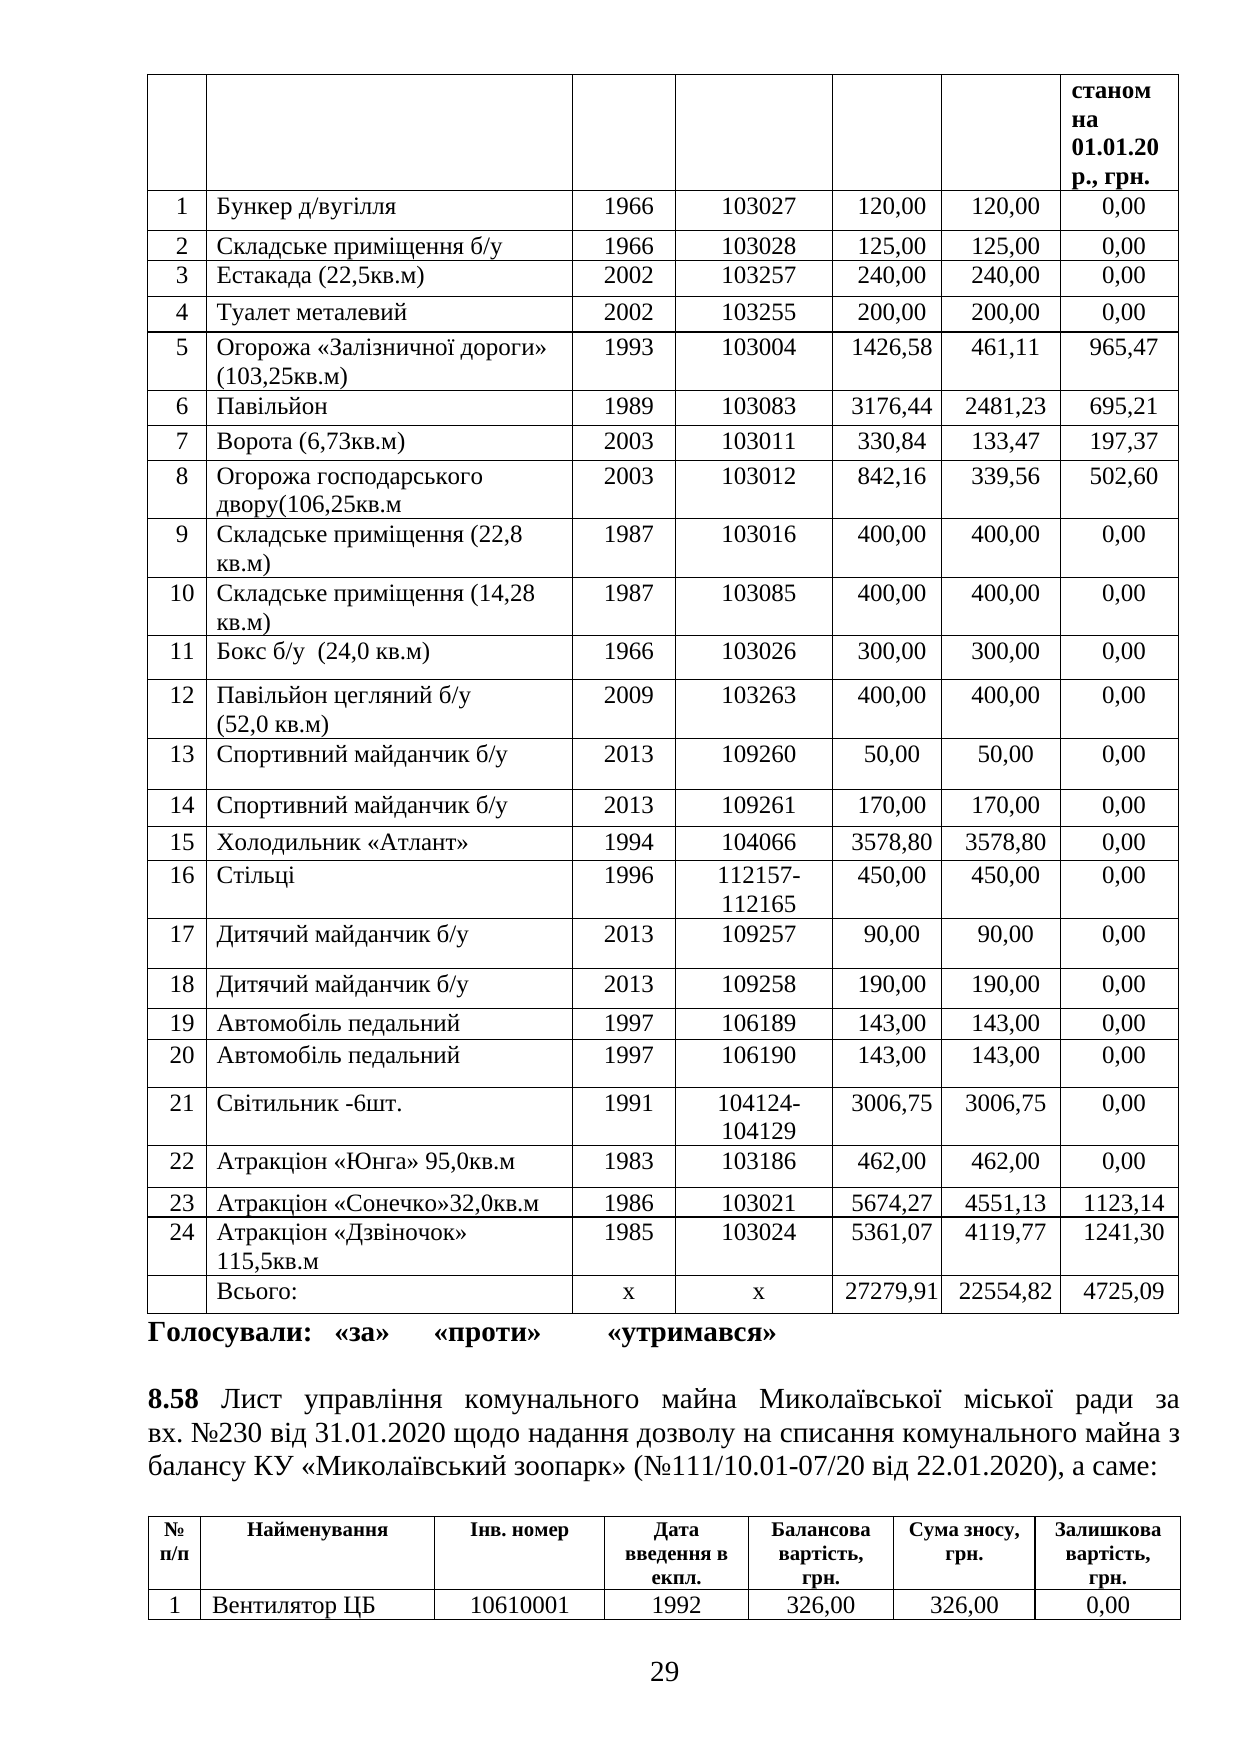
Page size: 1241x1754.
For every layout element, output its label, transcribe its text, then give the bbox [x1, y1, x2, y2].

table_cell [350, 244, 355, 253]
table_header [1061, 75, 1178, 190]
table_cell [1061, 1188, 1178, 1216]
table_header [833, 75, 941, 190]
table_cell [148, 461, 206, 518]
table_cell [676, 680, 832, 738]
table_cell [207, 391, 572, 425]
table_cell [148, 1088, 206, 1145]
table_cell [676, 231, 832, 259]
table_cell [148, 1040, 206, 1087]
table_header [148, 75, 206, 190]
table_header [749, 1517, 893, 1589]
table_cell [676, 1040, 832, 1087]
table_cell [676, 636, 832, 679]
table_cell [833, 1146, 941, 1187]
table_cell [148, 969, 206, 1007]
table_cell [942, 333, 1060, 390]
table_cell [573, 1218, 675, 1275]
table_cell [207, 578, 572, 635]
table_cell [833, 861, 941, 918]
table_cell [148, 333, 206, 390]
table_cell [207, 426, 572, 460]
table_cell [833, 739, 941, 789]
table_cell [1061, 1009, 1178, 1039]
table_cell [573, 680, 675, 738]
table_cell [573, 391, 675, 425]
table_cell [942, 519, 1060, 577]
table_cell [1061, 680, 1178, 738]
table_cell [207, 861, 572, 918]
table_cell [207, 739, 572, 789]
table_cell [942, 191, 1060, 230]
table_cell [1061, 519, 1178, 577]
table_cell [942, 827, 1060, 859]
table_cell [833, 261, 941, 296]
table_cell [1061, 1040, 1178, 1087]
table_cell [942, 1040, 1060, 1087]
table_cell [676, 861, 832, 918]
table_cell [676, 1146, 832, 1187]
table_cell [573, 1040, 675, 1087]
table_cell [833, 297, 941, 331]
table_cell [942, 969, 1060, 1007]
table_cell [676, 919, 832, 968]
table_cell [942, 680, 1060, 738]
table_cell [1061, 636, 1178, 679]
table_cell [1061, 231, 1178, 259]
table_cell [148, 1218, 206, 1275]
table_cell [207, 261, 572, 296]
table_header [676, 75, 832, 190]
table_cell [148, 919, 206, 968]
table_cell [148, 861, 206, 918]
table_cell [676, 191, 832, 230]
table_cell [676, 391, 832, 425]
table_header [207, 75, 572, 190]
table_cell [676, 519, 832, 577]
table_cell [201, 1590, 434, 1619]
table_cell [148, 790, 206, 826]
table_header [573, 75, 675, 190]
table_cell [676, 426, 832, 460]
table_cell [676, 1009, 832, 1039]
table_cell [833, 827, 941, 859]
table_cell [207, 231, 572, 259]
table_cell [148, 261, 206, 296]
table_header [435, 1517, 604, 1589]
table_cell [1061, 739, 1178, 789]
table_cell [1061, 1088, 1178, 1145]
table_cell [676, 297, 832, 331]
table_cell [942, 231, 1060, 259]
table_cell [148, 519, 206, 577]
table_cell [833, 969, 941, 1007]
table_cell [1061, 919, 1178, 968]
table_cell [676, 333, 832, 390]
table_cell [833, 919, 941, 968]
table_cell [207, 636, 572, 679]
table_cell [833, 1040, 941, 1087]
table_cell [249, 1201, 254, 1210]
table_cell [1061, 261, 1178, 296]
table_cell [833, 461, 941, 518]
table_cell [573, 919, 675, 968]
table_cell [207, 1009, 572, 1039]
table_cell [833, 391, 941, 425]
list Голосували: «за» «проти» «утримався» [148, 1314, 1181, 1348]
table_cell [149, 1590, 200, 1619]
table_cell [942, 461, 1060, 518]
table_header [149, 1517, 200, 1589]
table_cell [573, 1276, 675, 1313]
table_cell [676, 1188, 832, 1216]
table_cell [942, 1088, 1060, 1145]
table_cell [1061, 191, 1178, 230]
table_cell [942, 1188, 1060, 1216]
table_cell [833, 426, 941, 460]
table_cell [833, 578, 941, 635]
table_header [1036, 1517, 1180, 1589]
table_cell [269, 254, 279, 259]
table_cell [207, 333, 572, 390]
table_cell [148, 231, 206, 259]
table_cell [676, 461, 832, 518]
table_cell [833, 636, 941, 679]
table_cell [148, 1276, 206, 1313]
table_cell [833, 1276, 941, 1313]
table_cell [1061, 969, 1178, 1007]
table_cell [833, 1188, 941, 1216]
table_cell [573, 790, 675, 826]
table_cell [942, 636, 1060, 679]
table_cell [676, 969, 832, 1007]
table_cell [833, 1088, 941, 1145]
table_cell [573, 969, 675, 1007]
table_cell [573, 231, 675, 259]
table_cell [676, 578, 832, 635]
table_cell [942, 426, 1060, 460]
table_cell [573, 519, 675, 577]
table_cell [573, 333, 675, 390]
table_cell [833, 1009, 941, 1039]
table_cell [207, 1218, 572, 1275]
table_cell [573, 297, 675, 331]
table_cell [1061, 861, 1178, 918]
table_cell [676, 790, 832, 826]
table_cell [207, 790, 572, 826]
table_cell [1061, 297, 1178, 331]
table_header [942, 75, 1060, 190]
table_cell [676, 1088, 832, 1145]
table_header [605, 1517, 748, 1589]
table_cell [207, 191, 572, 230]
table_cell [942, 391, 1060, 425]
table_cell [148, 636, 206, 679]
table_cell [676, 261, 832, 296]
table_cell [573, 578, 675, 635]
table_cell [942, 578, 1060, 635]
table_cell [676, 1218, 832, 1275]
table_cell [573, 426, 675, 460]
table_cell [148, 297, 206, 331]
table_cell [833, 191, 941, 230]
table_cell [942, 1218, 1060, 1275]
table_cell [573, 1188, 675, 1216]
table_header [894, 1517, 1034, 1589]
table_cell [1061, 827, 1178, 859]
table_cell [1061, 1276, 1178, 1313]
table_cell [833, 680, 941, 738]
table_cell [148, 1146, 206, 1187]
list 8.58 Лист управління комунального майна Миколаївської міської ради за вх. №230 від 31.01.2020 щодо надання дозволу на списання комунального майна з балансу КУ «Миколаївський зоопарк» (№111/10.01-07/20 від 22.01.2020), а саме: [148, 1381, 1181, 1482]
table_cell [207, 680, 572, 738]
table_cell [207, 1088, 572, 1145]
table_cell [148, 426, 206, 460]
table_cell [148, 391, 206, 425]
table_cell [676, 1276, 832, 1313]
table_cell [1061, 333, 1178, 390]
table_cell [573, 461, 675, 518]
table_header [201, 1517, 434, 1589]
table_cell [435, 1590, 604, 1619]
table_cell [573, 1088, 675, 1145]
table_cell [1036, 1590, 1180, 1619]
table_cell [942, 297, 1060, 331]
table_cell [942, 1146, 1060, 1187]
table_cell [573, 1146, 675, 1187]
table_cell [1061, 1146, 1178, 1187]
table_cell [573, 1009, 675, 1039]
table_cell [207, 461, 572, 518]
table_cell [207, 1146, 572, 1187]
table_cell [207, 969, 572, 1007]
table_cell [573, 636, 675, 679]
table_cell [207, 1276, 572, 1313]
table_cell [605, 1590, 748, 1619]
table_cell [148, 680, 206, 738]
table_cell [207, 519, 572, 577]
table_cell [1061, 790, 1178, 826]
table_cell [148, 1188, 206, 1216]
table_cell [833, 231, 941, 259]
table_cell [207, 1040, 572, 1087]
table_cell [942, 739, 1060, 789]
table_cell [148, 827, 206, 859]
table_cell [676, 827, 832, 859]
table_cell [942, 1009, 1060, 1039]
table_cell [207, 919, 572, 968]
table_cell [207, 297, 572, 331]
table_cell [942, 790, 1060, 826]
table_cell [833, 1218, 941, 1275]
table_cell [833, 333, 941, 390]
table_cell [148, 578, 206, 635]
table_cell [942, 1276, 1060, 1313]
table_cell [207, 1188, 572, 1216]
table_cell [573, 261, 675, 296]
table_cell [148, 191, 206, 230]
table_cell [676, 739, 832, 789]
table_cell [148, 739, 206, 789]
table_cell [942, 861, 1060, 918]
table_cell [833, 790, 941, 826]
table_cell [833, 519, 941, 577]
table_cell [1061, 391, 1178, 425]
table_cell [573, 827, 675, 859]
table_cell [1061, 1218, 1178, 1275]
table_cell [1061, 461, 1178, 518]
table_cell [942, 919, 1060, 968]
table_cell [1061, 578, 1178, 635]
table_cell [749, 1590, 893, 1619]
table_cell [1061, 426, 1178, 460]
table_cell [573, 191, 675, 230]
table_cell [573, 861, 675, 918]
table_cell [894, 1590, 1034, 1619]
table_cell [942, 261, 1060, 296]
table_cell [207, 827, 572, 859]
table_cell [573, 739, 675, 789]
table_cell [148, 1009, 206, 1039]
